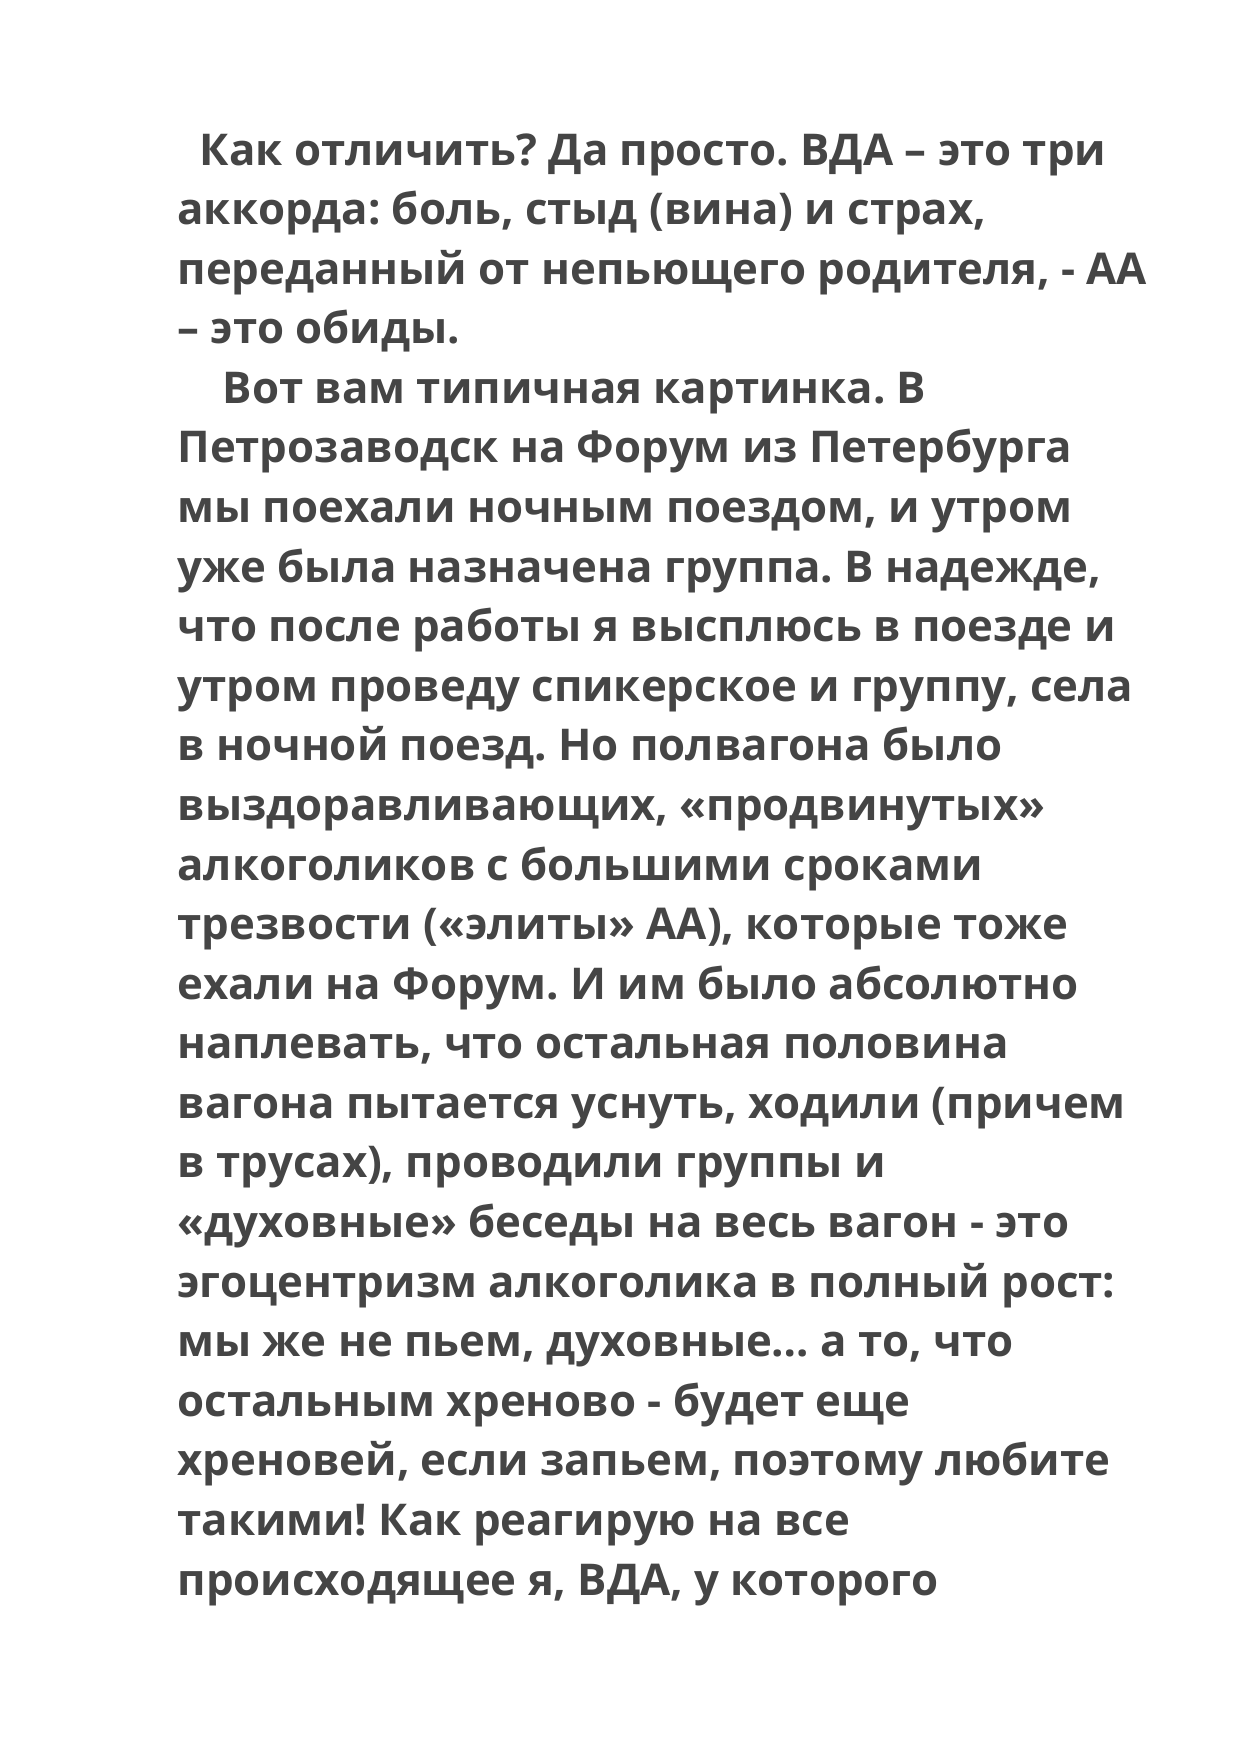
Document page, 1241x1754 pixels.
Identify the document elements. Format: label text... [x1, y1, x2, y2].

text Как отличить? Да просто. ВДА – это три аккорда: боль, стыд (вина) и страх, переданный от непьющего родителя, - АА – это обиды. [177, 118, 1152, 356]
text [177, 356, 1152, 1608]
